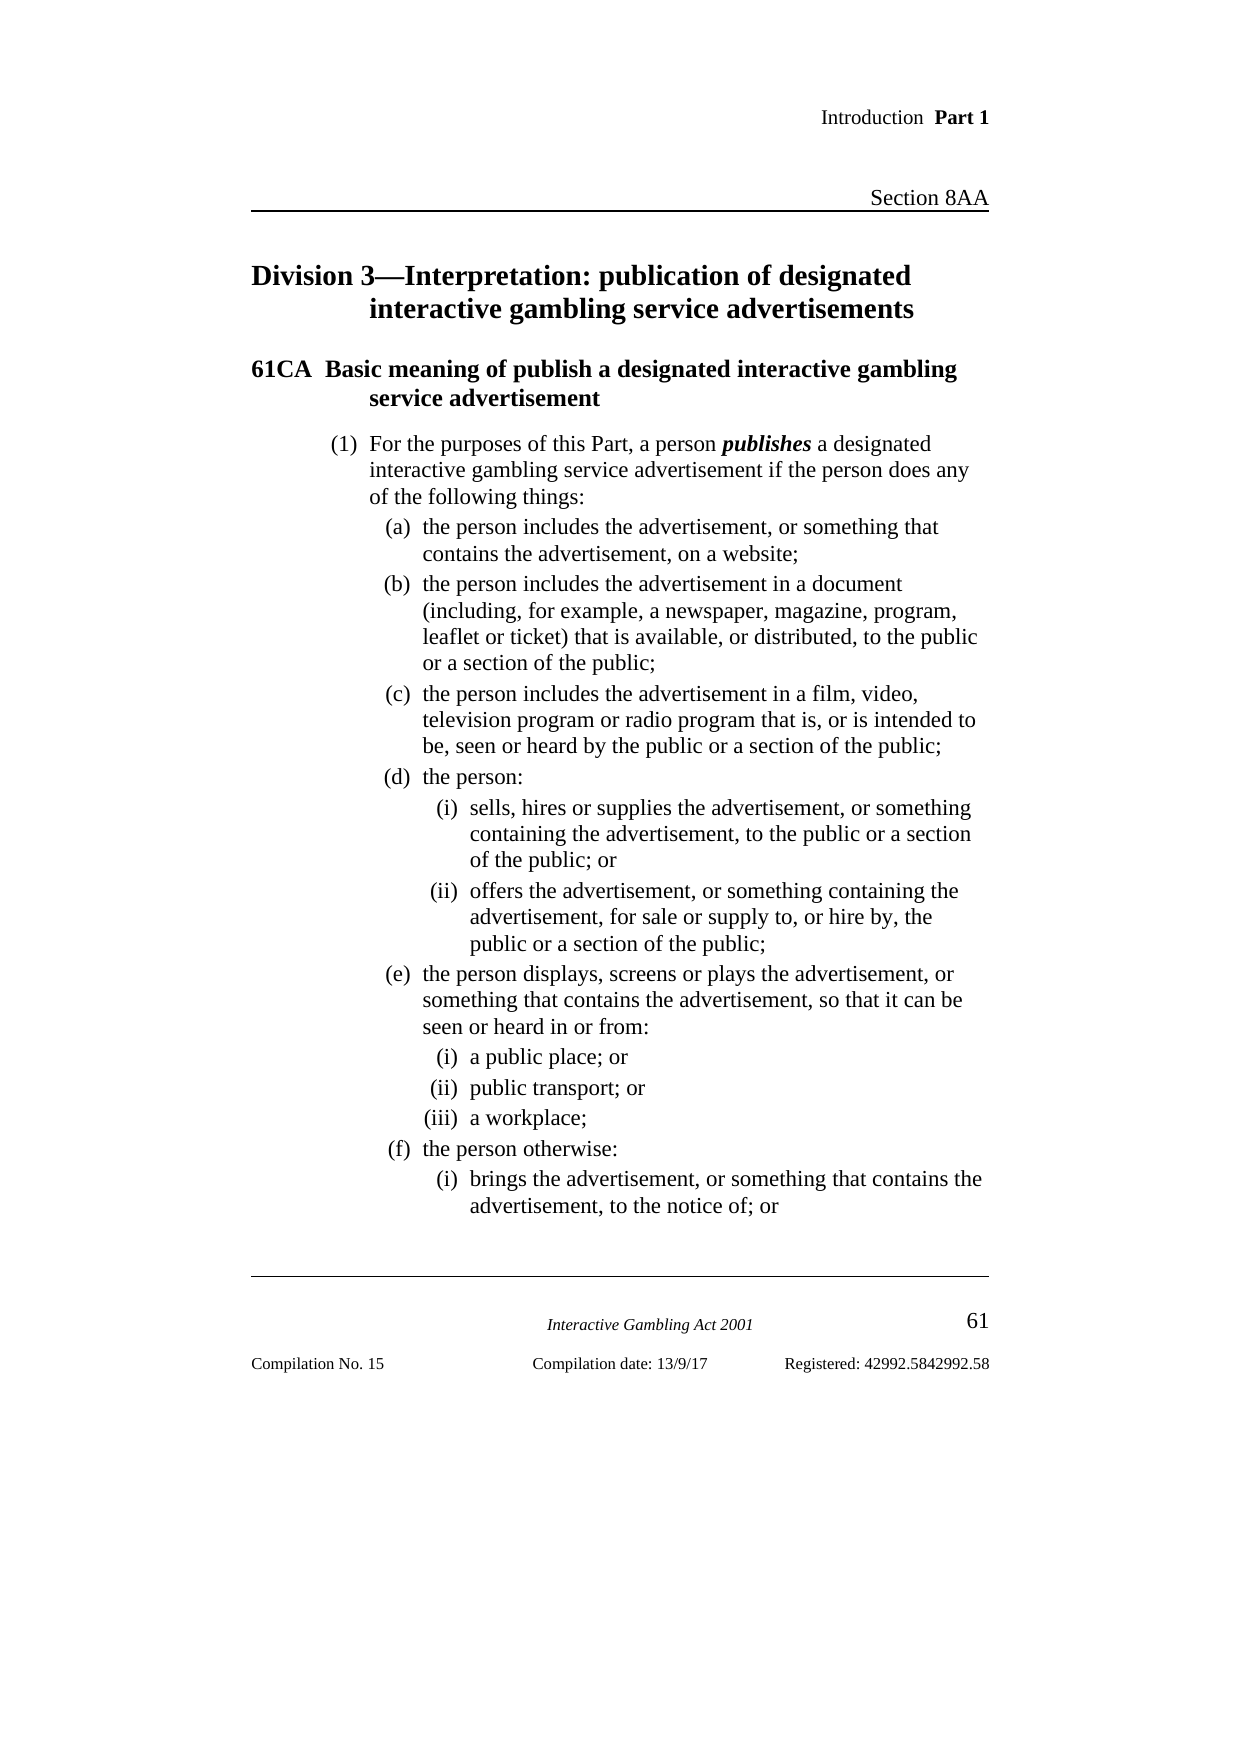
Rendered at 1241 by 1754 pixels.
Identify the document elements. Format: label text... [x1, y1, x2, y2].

text (i) sells, hires or supplies the advertisement, or something containing the advertisement, to the public or a section of the public; or [251, 794, 989, 873]
text (ii) offers the advertisement, or something containing the advertisement, for sale or supply to, or hire by, the public or a section of the public; [251, 877, 989, 956]
text (e) the person displays, screens or plays the advertisement, or something that contains the advertisement, so that it can be seen or heard in or from: [251, 960, 989, 1039]
text (i) brings the advertisement, or something that contains the advertisement, to the notice of; or [251, 1165, 989, 1218]
text (d) the person: [251, 763, 989, 789]
text (1) For the purposes of this Part, a person publishes a designated interactive gambling service advertisement if the person does any of the following things: [251, 430, 989, 509]
text (f) the person otherwise: [251, 1135, 989, 1161]
text (a) the person includes the advertisement, or something that contains the advertisement, on a website; [251, 513, 989, 566]
text (iii) a workplace; [251, 1104, 989, 1131]
text 61CA Basic meaning of publish a designated interactive gambling service advertisement [251, 354, 989, 411]
text Division 3—Interpretation: publication of designated interactive gambling service advertisements [251, 258, 989, 325]
text (c) the person includes the advertisement in a film, video, television program or radio program that is, or is intended to be, seen or heard by the public or a section of the public; [251, 680, 989, 759]
text (b) the person includes the advertisement in a document (including, for example, a newspaper, magazine, program, leaflet or ticket) that is available, or distributed, to the public or a section of the public; [251, 570, 989, 676]
text (i) a public place; or [251, 1043, 989, 1070]
text (ii) public transport; or [251, 1074, 989, 1100]
